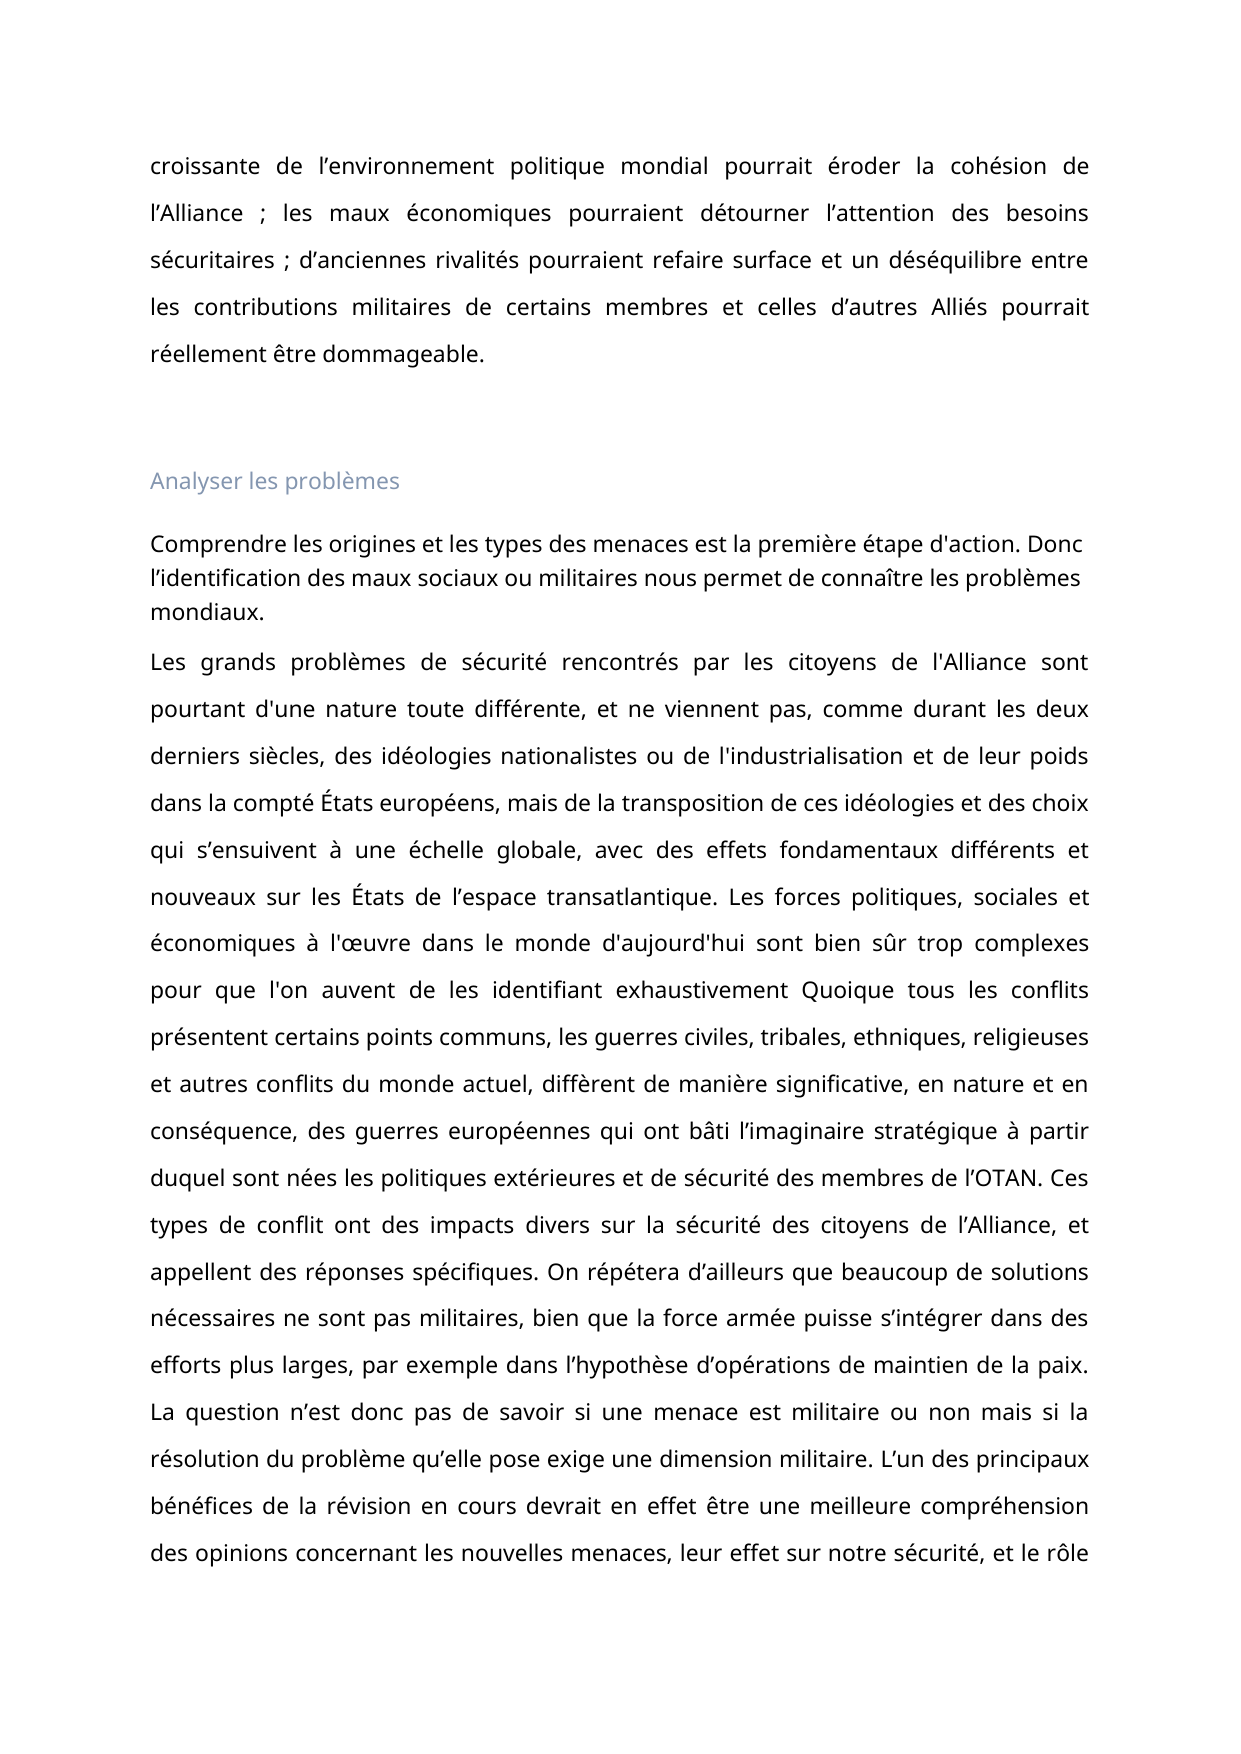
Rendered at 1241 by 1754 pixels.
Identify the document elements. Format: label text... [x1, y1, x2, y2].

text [150, 150, 1090, 369]
text Analyser les problèmes [150, 464, 1090, 496]
text Comprendre les origines et les types des menaces est la première étape d'action. Donc l’identification des maux sociaux ou militaires nous permet de connaître les problèmes mondiaux. [150, 528, 1090, 627]
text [150, 646, 1090, 1568]
